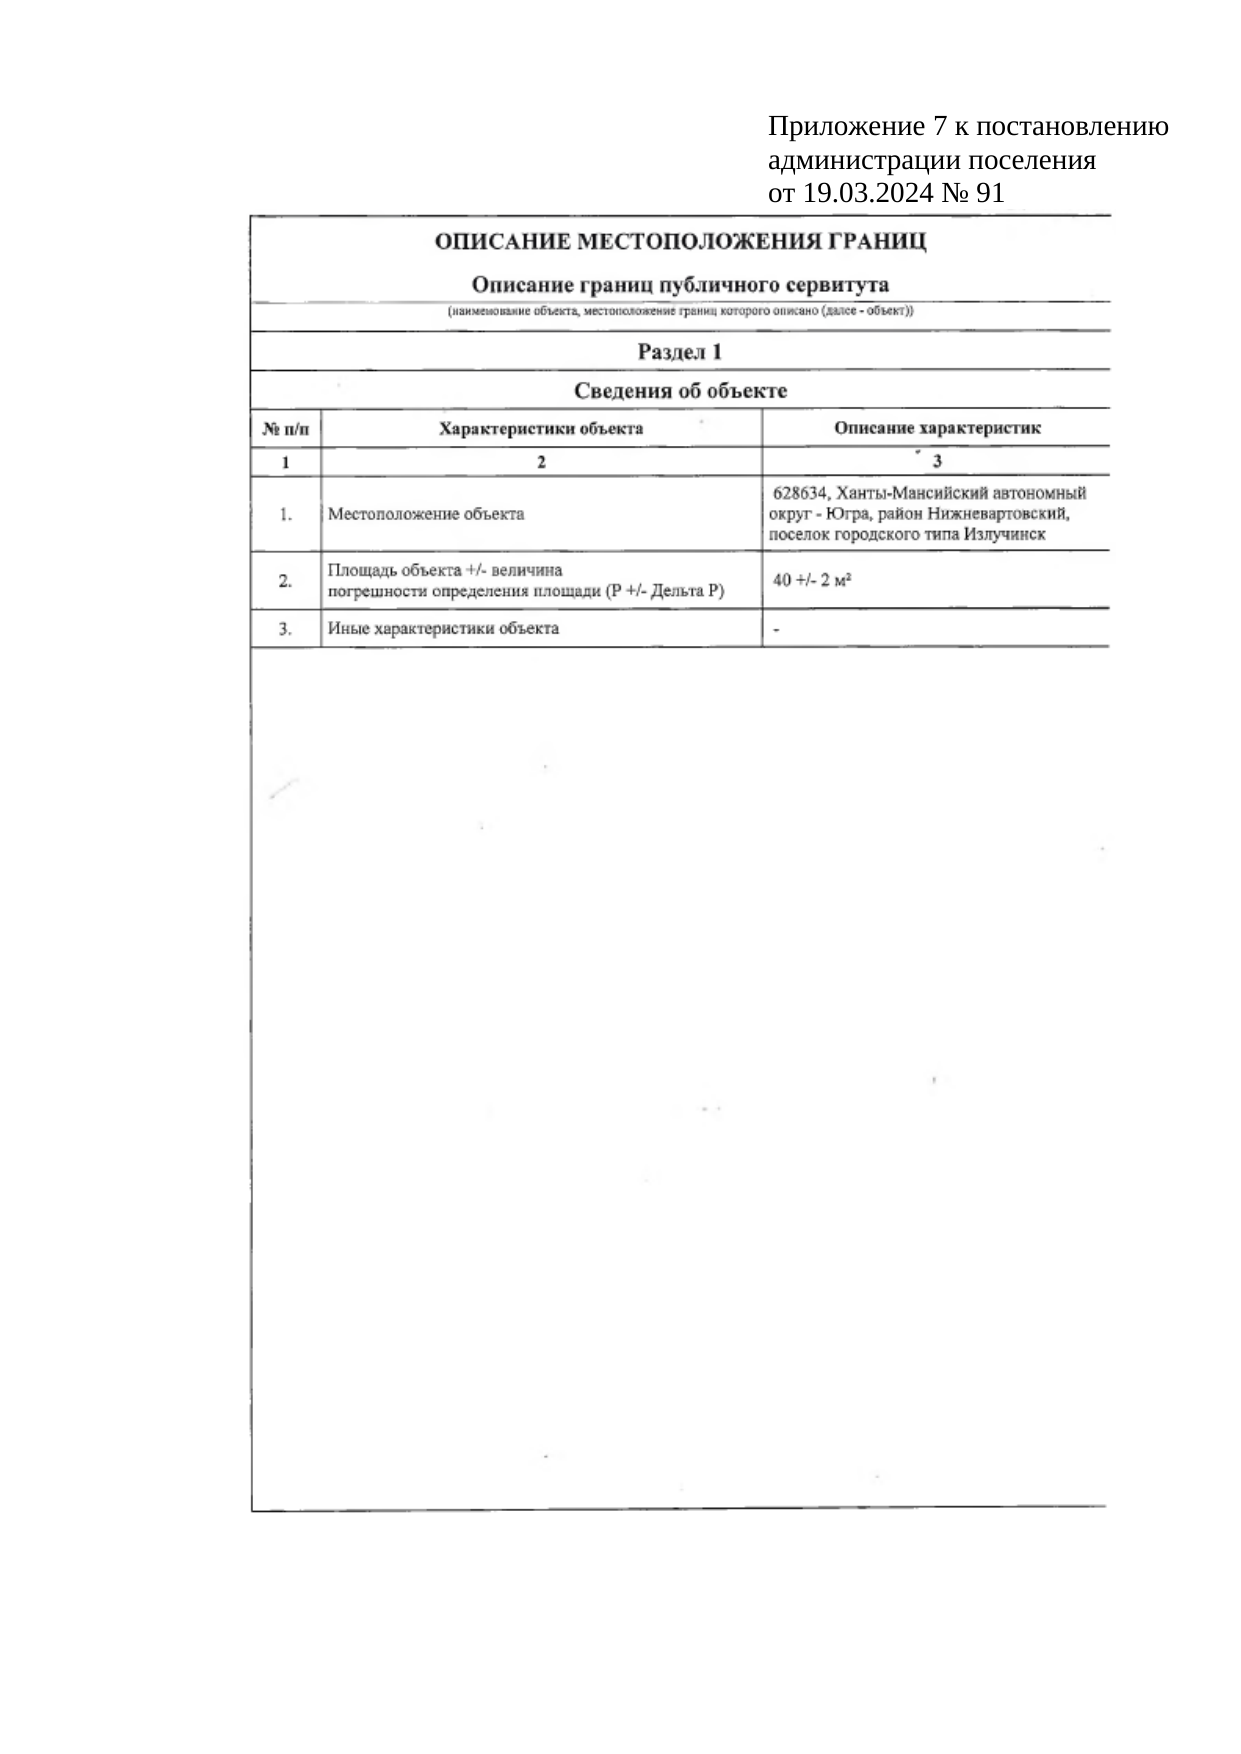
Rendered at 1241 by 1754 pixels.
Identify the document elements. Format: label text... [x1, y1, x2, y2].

text от 19.03.2024 № 91 [768, 176, 1181, 209]
text Приложение 7 к постановлению [768, 108, 1181, 142]
text администрации поселения [768, 142, 1181, 176]
